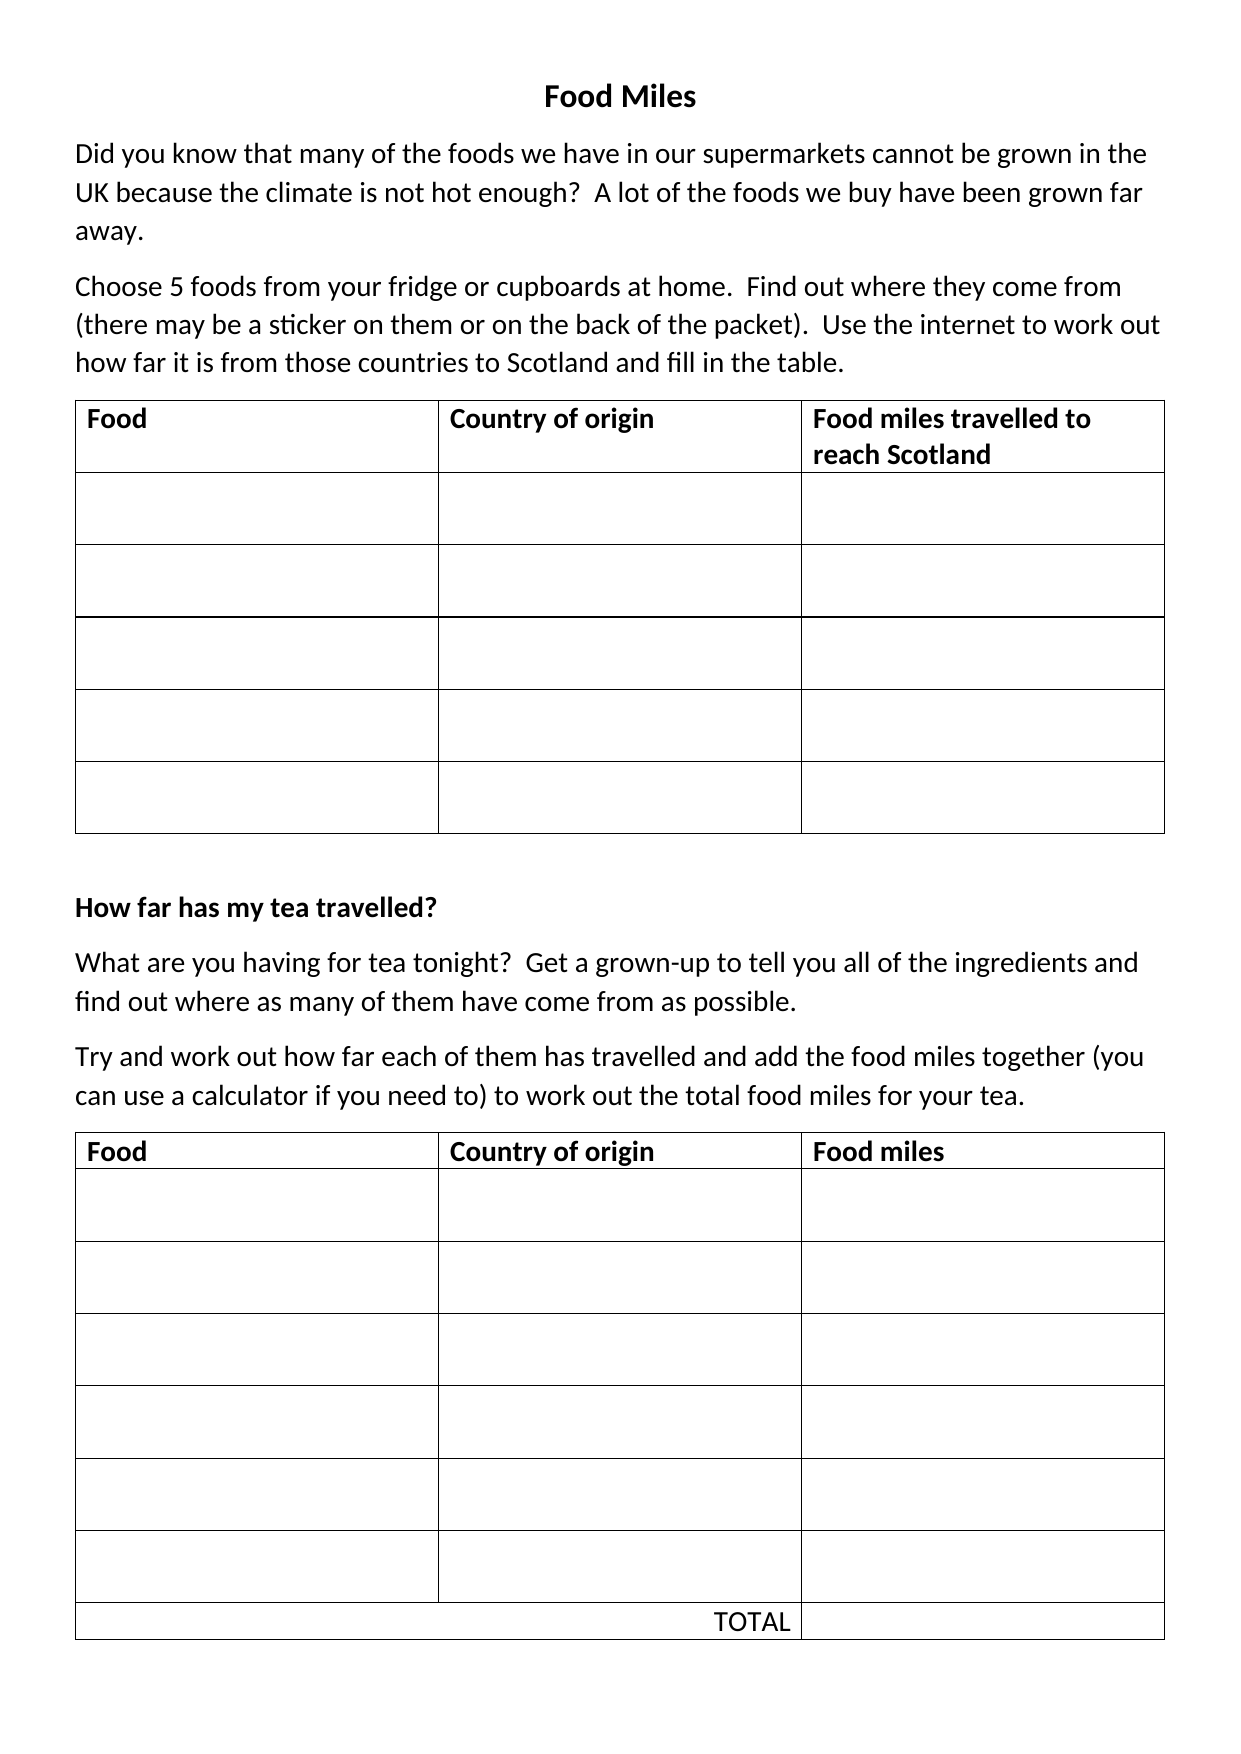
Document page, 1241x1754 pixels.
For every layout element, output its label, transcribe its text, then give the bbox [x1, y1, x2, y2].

text Did you know that many of the foods we have in our supermarkets cannot be grown in the UK because the climate is not hot enough? A lot of the foods we buy have been grown far away. [75, 136, 1165, 248]
table_cell [76, 1386, 438, 1457]
table_cell [439, 1314, 801, 1385]
table_cell [802, 1531, 1164, 1602]
table_cell [76, 1531, 438, 1602]
table_cell [76, 618, 438, 689]
table_header Food [76, 401, 438, 472]
table_cell [439, 1169, 801, 1241]
table_cell [76, 545, 438, 616]
table_header Country of origin [439, 401, 801, 472]
text How far has my tea travelled? [75, 889, 1165, 925]
text Choose 5 foods from your fridge or cupboards at home. Find out where they come from (there may be a sticker on them or on the back of the packet). Use the internet to work out how far it is from those countries to Scotland and fill in the table. [75, 268, 1165, 380]
table_cell [76, 1242, 438, 1313]
table_cell [802, 545, 1164, 616]
text Try and work out how far each of them has travelled and add the food miles together (you can use a calculator if you need to) to work out the total food miles for your tea. [75, 1038, 1165, 1112]
table_cell [802, 762, 1164, 833]
text Food Miles [75, 75, 1165, 116]
table_cell [802, 1459, 1164, 1530]
table_cell [802, 1169, 1164, 1241]
table_cell [76, 1169, 438, 1241]
table_cell [439, 1242, 801, 1313]
table_header Food miles travelled to reach Scotland [802, 401, 1164, 472]
table_cell [439, 1386, 801, 1457]
table_cell [802, 473, 1164, 544]
table_cell [802, 1603, 1164, 1639]
text What are you having for tea tonight? Get a grown-up to tell you all of the ingredients and find out where as many of them have come from as possible. [75, 944, 1165, 1019]
table_cell [802, 618, 1164, 689]
table_cell [802, 690, 1164, 761]
table_cell [802, 1314, 1164, 1385]
table_cell [802, 1386, 1164, 1457]
table_cell [439, 618, 801, 689]
table_cell [439, 473, 801, 544]
table_cell [439, 1531, 801, 1602]
table_header Food miles [802, 1133, 1164, 1168]
table_cell [76, 473, 438, 544]
table_cell [439, 1459, 801, 1530]
table_cell [439, 690, 801, 761]
table_cell [76, 762, 438, 833]
table_header Country of origin [439, 1133, 801, 1168]
table_cell [439, 545, 801, 616]
table_cell TOTAL [76, 1603, 801, 1639]
table_cell [76, 1459, 438, 1530]
table_cell [76, 690, 438, 761]
table_cell [802, 1242, 1164, 1313]
table_cell [76, 1314, 438, 1385]
table_header Food [76, 1133, 438, 1168]
table_cell [439, 762, 801, 833]
